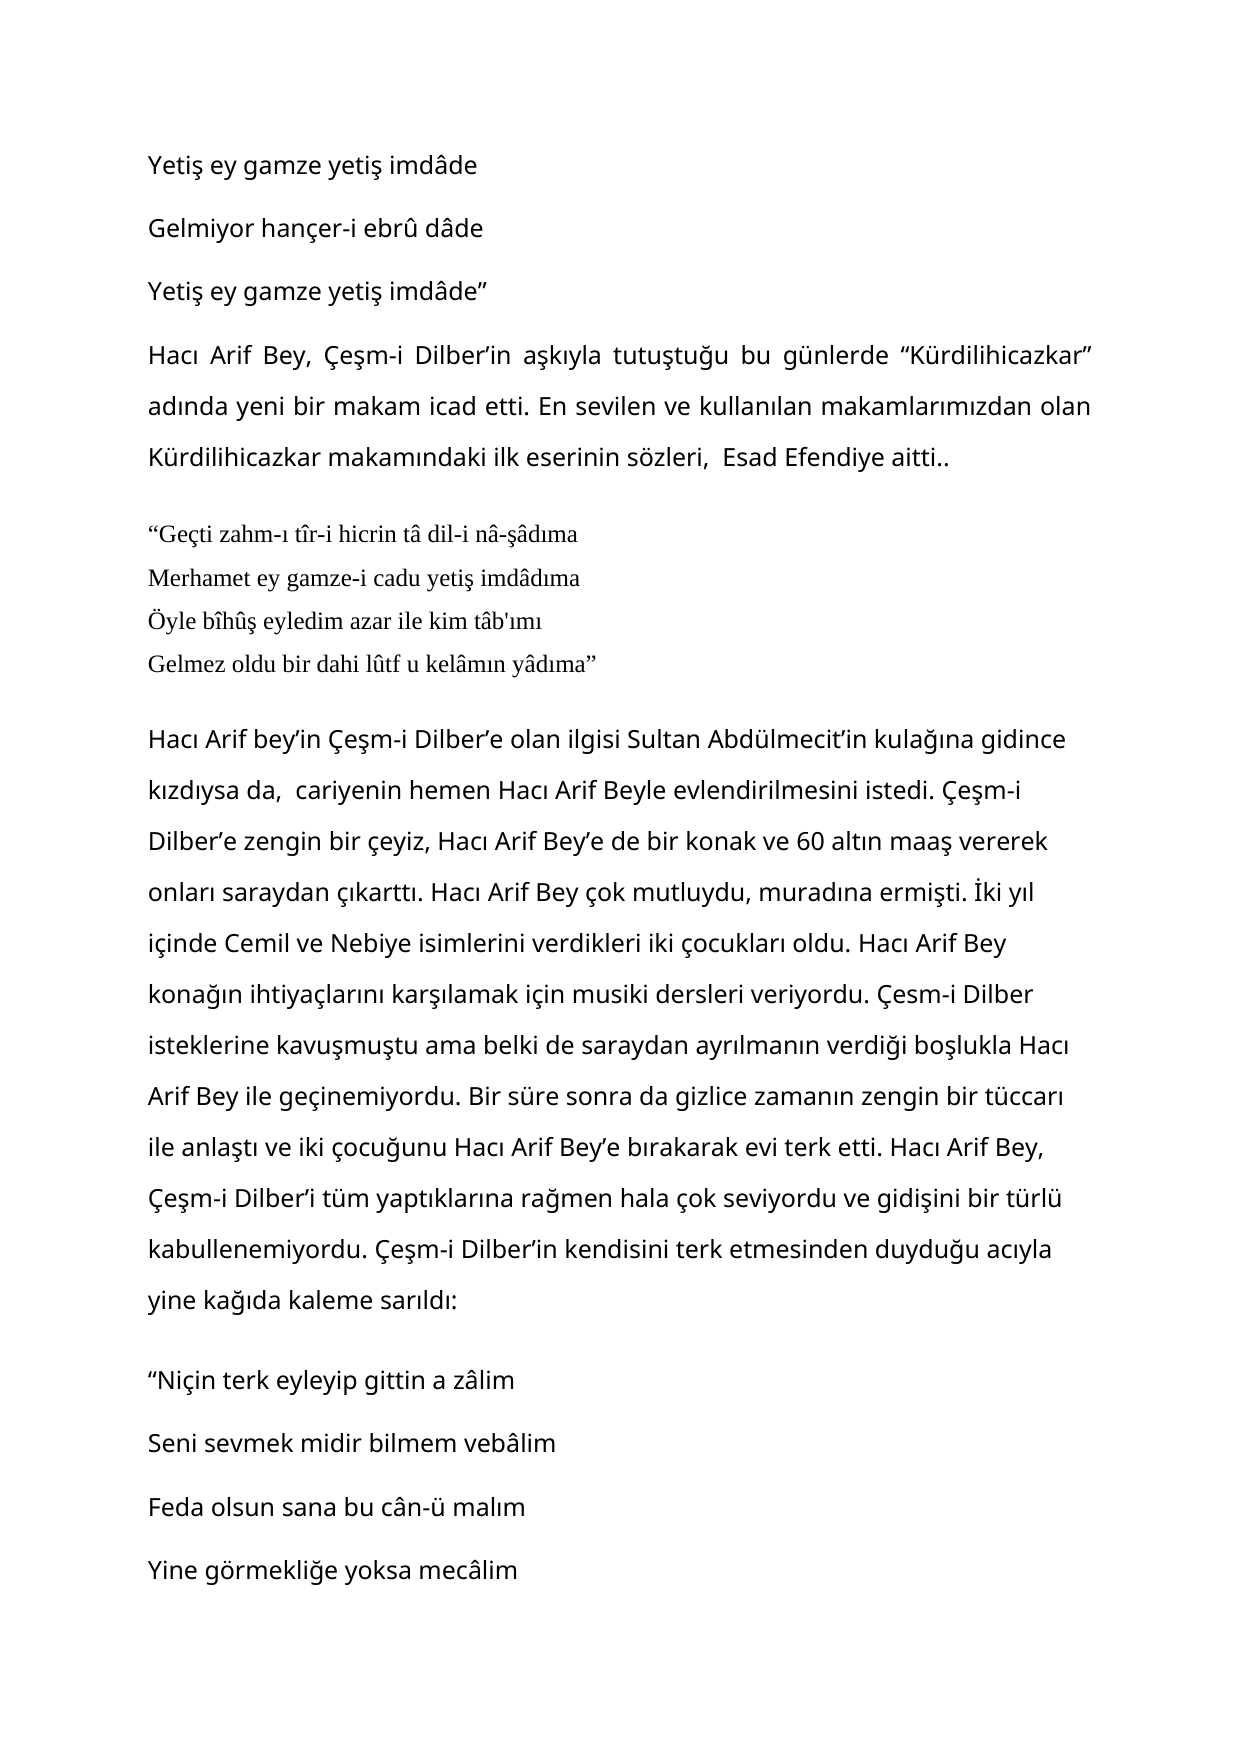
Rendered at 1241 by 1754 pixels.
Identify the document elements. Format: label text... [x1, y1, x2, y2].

text Yetiş ey gamze yetiş imdâde” [148, 274, 1093, 308]
text Feda olsun sana bu cân-ü malım [148, 1489, 1093, 1523]
text Hacı Arif Bey, Çeşm-i Dilber’in aşkıyla tutuştuğu bu günlerde “Kürdilihicazkar” adında yeni bir makam icad etti. En sevilen ve kullanılan makamlarımızdan olan Kürdilihicazkar makamındaki ilk eserinin sözleri, Esad Efendiye aitti.. [148, 337, 1093, 473]
text Gelmiyor hançer-i ebrû dâde [148, 211, 1093, 245]
text Yetiş ey gamze yetiş imdâde [148, 148, 1093, 182]
text Seni sevmek midir bilmem vebâlim [148, 1426, 1093, 1460]
text “Geçti zahm-ı tîr-i hicrin tâ dil-i nâ-şâdıma Merhamet ey gamze-i cadu yetiş imdâdıma Öyle bîhûş eyledim azar ile kim tâb'ımı Gelmez oldu bir dahi lûtf u kelâmın yâdıma” [148, 519, 1093, 678]
text “Niçin terk eyleyip gittin a zâlim [148, 1363, 1093, 1397]
text Hacı Arif bey’in Çeşm-i Dilber’e olan ilgisi Sultan Abdülmecit’in kulağına gidince kızdıysa da, cariyenin hemen Hacı Arif Beyle evlendirilmesini istedi. Çeşm-i Dilber’e zengin bir çeyiz, Hacı Arif Bey’e de bir konak ve 60 altın maaş vererek onları saraydan çıkarttı. Hacı Arif Bey çok mutluydu, muradına ermişti. İki yıl içinde Cemil ve Nebiye isimlerini verdikleri iki çocukları oldu. Hacı Arif Bey konağın ihtiyaçlarını karşılamak için musiki dersleri veriyordu. Çesm-i Dilber isteklerine kavuşmuştu ama belki de saraydan ayrılmanın verdiği boşlukla Hacı Arif Bey ile geçinemiyordu. Bir süre sonra da gizlice zamanın zengin bir tüccarı ile anlaştı ve iki çocuğunu Hacı Arif Bey’e bırakarak evi terk etti. Hacı Arif Bey, Çeşm-i Dilber’i tüm yaptıklarına rağmen hala çok seviyordu ve gidişini bir türlü kabullenemiyordu. Çeşm-i Dilber’in kendisini terk etmesinden duyduğu acıyla yine kağıda kaleme sarıldı: [148, 721, 1093, 1317]
text Yine görmekliğe yoksa mecâlim [148, 1553, 1093, 1587]
